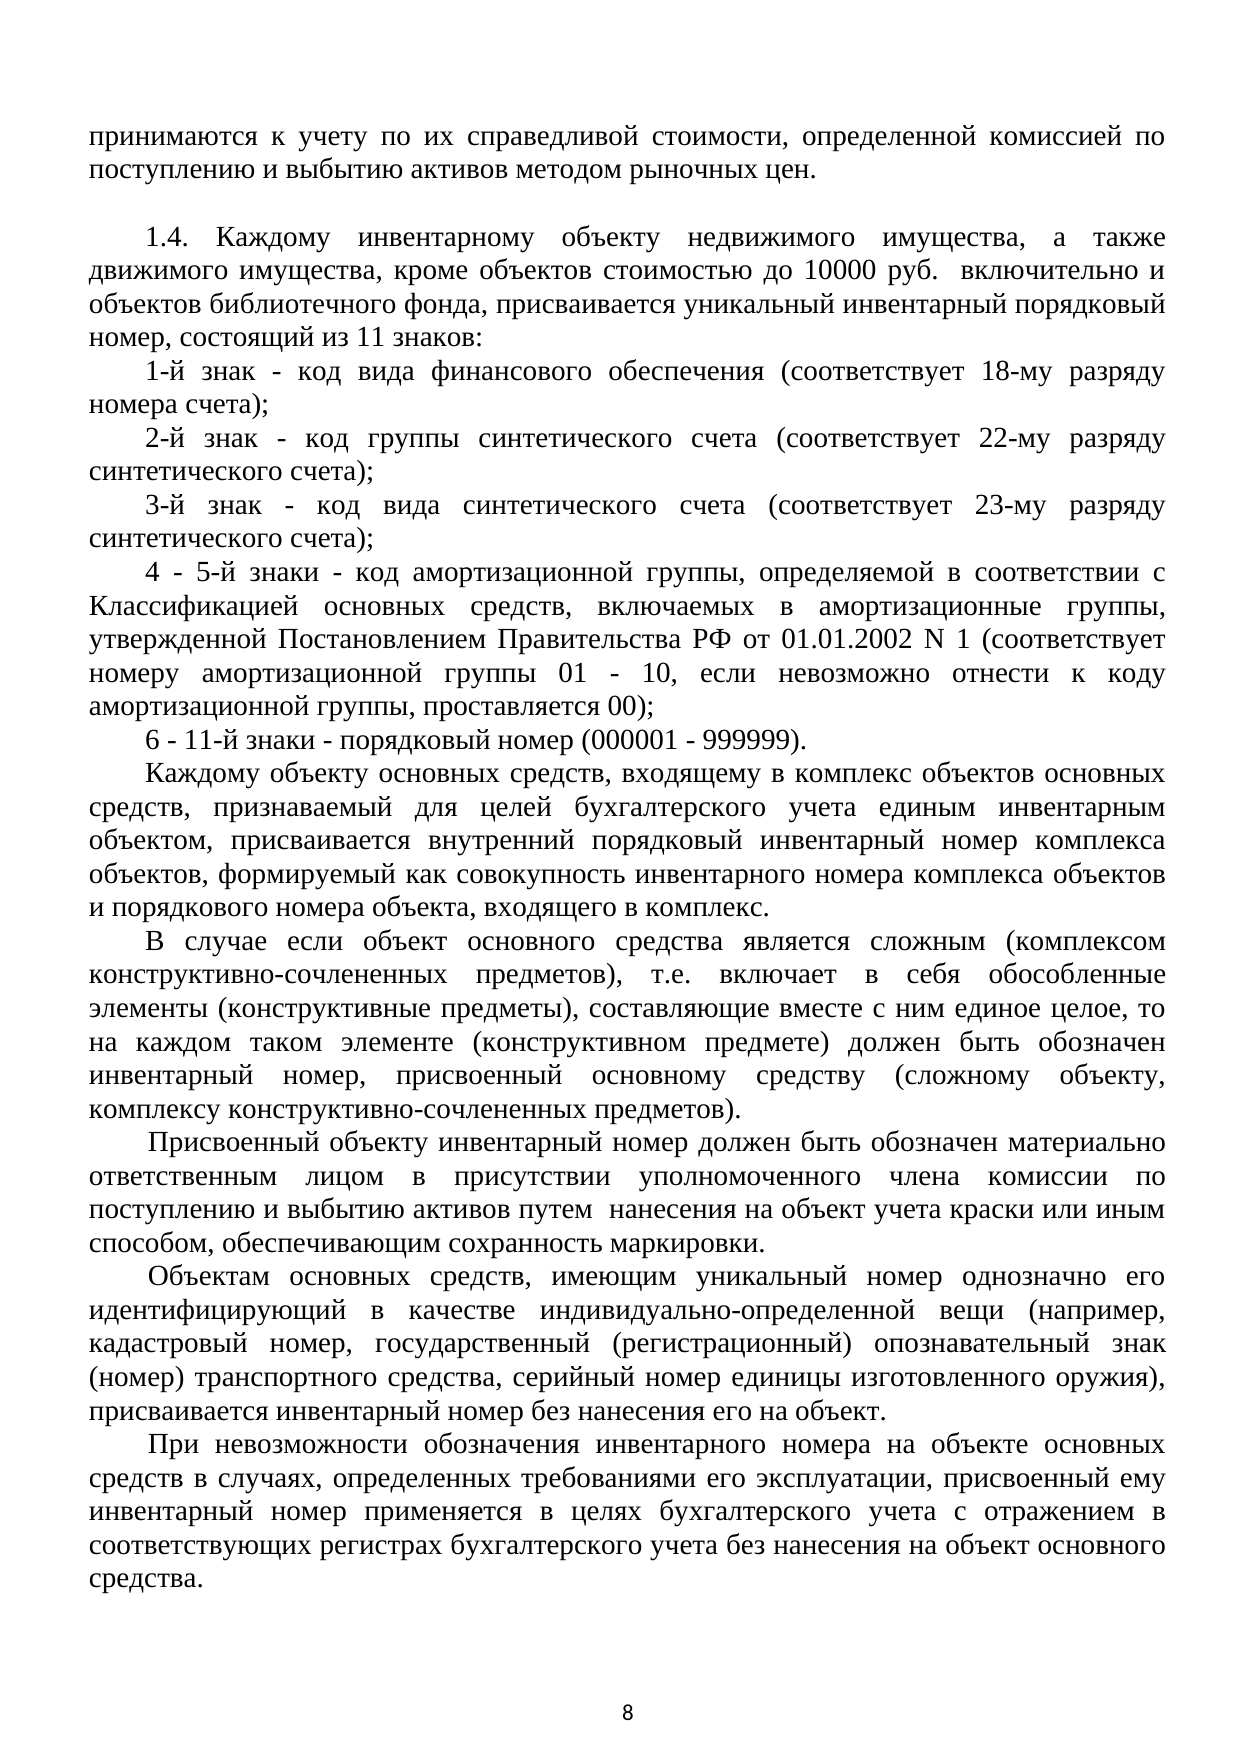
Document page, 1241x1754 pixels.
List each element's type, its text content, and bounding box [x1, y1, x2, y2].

text Каждому объекту основных средств, входящему в комплекс объектов основных средств, признаваемый для целей бухгалтерского учета единым инвентарным объектом, присваивается внутренний порядковый инвентарный номер комплекса объектов, формируемый как совокупность инвентарного номера комплекса объектов и порядкового номера объекта, входящего в комплекс. [89, 755, 1167, 923]
text 2-й знак - код группы синтетического счета (соответствует 22-му разряду синтетического счета); [89, 420, 1167, 487]
text 1.4. Каждому инвентарному объекту недвижимого имущества, а также движимого имущества, кроме объектов стоимостью до 10000 руб. включительно и объектов библиотечного фонда, присваивается уникальный инвентарный порядковый номер, состоящий из 11 знаков: [89, 219, 1167, 353]
text Присвоенный объекту инвентарный номер должен быть обозначен материально ответственным лицом в присутствии уполномоченного члена комиссии по поступлению и выбытию активов путем нанесения на объект учета краски или иным способом, обеспечивающим сохранность маркировки. [89, 1124, 1167, 1258]
text 6 - 11-й знаки - порядковый номер (000001 - 999999). [89, 722, 1167, 755]
text Объектам основных средств, имеющим уникальный номер однозначно его идентифицирующий в качестве индивидуально-определенной вещи (например, кадастровый номер, государственный (регистрационный) опознавательный знак (номер) транспортного средства, серийный номер единицы изготовленного оружия), присваивается инвентарный номер без нанесения его на объект. [89, 1258, 1167, 1426]
text 3-й знак - код вида синтетического счета (соответствует 23-му разряду синтетического счета); [89, 487, 1167, 554]
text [89, 118, 1167, 185]
text При невозможности обозначения инвентарного номера на объекте основных средств в случаях, определенных требованиями его эксплуатации, присвоенный ему инвентарный номер применяется в целях бухгалтерского учета с отражением в соответствующих регистрах бухгалтерского учета без нанесения на объект основного средства. [89, 1426, 1167, 1594]
text 4 - 5-й знаки - код амортизационной группы, определяемой в соответствии с Классификацией основных средств, включаемых в амортизационные группы, утвержденной Постановлением Правительства РФ от 01.01.2002 N 1 (соответствует номеру амортизационной группы 01 - 10, если невозможно отнести к коду амортизационной группы, проставляется 00); [89, 554, 1167, 722]
text 1-й знак - код вида финансового обеспечения (соответствует 18-му разряду номера счета); [89, 353, 1167, 420]
text В случае если объект основного средства является сложным (комплексом конструктивно-сочлененных предметов), т.е. включает в себя обособленные элементы (конструктивные предметы), составляющие вместе с ним единое целое, то на каждом таком элементе (конструктивном предмете) должен быть обозначен инвентарный номер, присвоенный основному средству (сложному объекту, комплексу конструктивно-сочлененных предметов). [89, 923, 1167, 1124]
